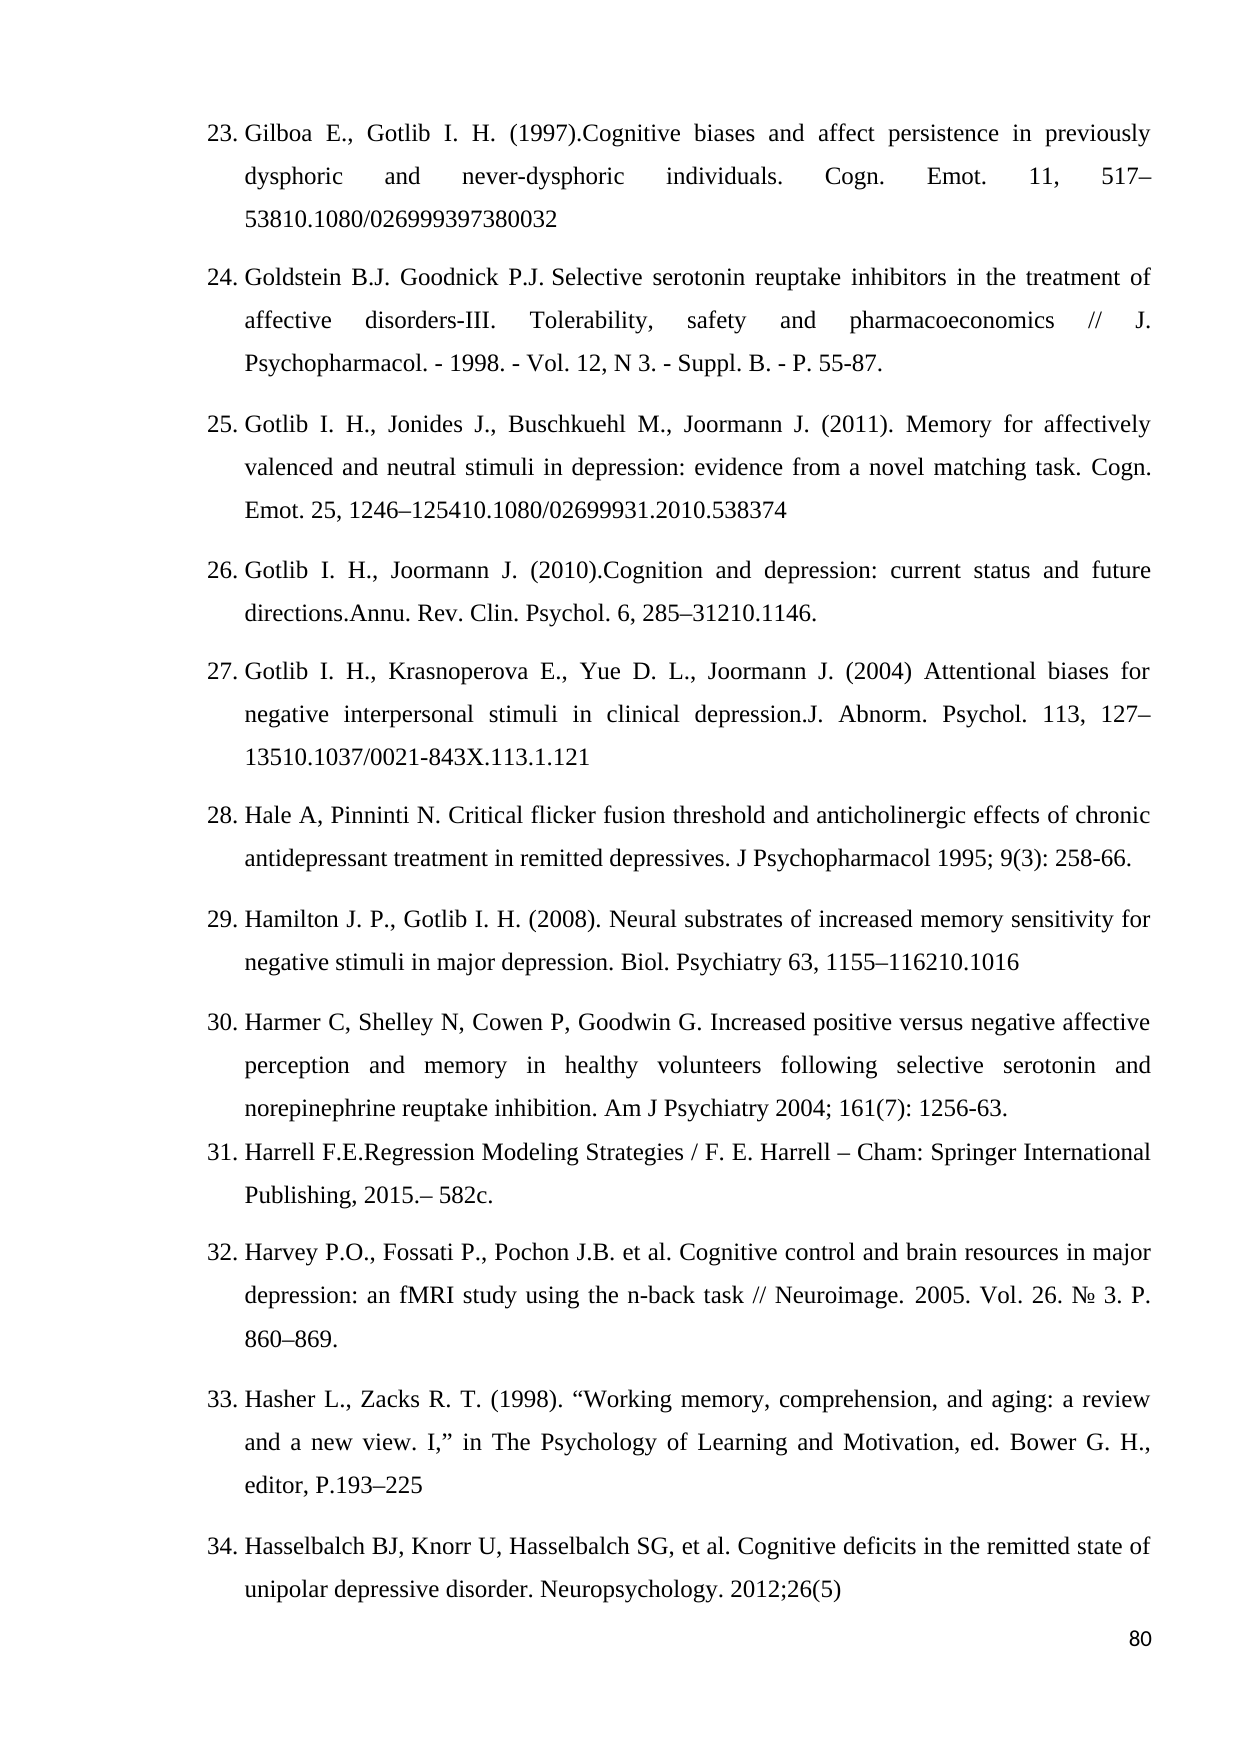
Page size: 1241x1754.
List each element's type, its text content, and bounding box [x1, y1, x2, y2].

list Gotlib I. H., Joormann J. (2010).Cognition and depression: current status and future directions.Annu. Rev. Clin. Psychol. 6, 285–31210.1146. [207, 555, 1152, 627]
list Gotlib I. H., Krasnoperova E., Yue D. L., Joormann J. (2004) Attentional biases for negative interpersonal stimuli in clinical depression.J. Abnorm. Psychol. 113, 127–13510.1037/0021-843X.113.1.121 [207, 656, 1152, 771]
list Hamilton J. P., Gotlib I. H. (2008). Neural substrates of increased memory sensitivity for negative stimuli in major depression. Biol. Psychiatry 63, 1155–116210.1016 [207, 904, 1152, 976]
list Harrell F.E.Regression Modeling Strategies / F. E. Harrell – Cham: Springer International Publishing, 2015.– 582c. [207, 1137, 1152, 1208]
list Gilboa E., Gotlib I. H. (1997).Cognitive biases and affect persistence in previously dysphoric and never-dysphoric individuals. Cogn. Emot. 11, 517–53810.1080/026999397380032 [207, 118, 1152, 233]
list Hasselbalch BJ, Knorr U, Hasselbalch SG, et al. Cognitive deficits in the remitted state of unipolar depressive disorder. Neuropsychology. 2012;26(5) [207, 1531, 1152, 1603]
list Harvey P.O., Fossati P., Pochon J.B. et al. Cognitive control and brain resources in major depression: an fMRI study using the n-back task // Neuroimage. 2005. Vol. 26. № 3. P. 860–869. [207, 1237, 1152, 1352]
list Hale A, Pinninti N. Critical flicker fusion threshold and anticholinergic effects of chronic antidepressant treatment in remitted depressives. J Psychopharmacol 1995; 9(3): 258-66. [207, 800, 1152, 872]
list Gotlib I. H., Jonides J., Buschkuehl M., Joormann J. (2011). Memory for affectively valenced and neutral stimuli in depression: evidence from a novel matching task. Cogn. Emot. 25, 1246–125410.1080/02699931.2010.538374 [207, 409, 1152, 524]
list Goldstein B.J. Goodnick P.J. Selective serotonin reuptake inhibitors in the treatment of affective disorders-III. Tolerability, safety and pharmacoeconomics // J. Psychopharmacol. - 1998. - Vol. 12, N 3. - Suppl. B. - P. 55-87. [207, 262, 1152, 377]
list Hasher L., Zacks R. T. (1998). “Working memory, comprehension, and aging: a review and a new view. I,” in The Psychology of Learning and Motivation, ed. Bower G. H., editor, P.193–225 [207, 1384, 1152, 1499]
list Harmer C, Shelley N, Cowen P, Goodwin G. Increased positive versus negative affective perception and memory in healthy volunteers following selective serotonin and norepinephrine reuptake inhibition. Am J Psychiatry 2004; 161(7): 1256-63. [207, 1007, 1152, 1122]
